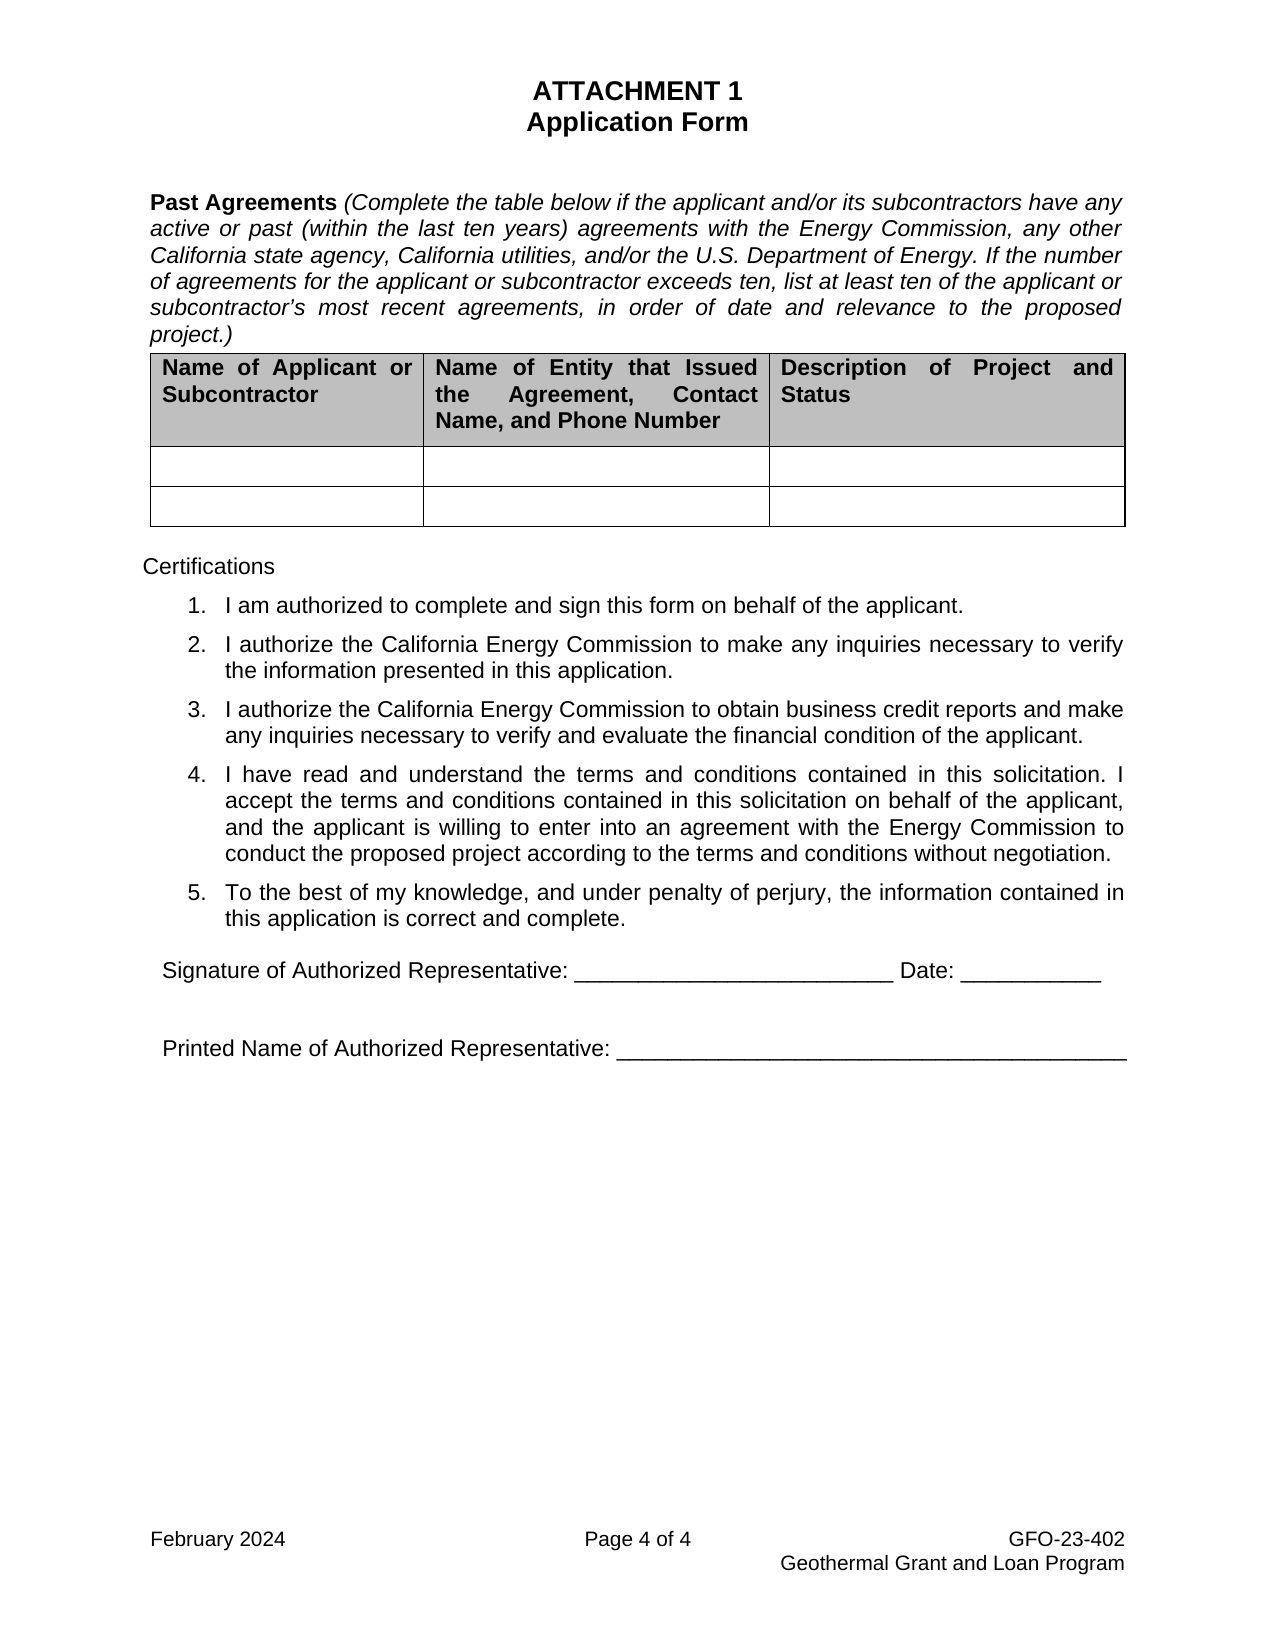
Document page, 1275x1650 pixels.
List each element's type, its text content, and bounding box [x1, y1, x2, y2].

table_cell [770, 487, 1124, 526]
list I have read and understand the terms and conditions contained in this solicitation. I accept the terms and conditions contained in this solicitation on behalf of the applicant, and the applicant is willing to enter into an agreement with the Energy Commission to conduct the proposed project according to the terms and conditions without negotiation. [187, 761, 1125, 867]
text Past Agreements (Complete the table below if the applicant and/or its subcontractors have any active or past (within the last ten years) agreements with the Energy Commission, any other California state agency, California utilities, and/or the U.S. Department of Energy. If the number of agreements for the applicant or subcontractor exceeds ten, list at least ten of the applicant or subcontractor’s most recent agreements, in order of date and relevance to the proposed project.) [150, 189, 1125, 347]
text Certifications [142, 553, 1132, 579]
list To the best of my knowledge, and under penalty of perjury, the information contained in this application is correct and complete. [187, 879, 1125, 932]
table_header Name of Entity that Issued the Agreement, Contact Name, and Phone Number [424, 354, 769, 446]
table_cell [151, 487, 423, 526]
table_cell [424, 447, 769, 486]
table_header Name of Applicant or Subcontractor [151, 354, 423, 446]
table_cell [770, 447, 1124, 486]
text Signature of Authorized Representative: _________________________ Date: ___________ [162, 957, 1132, 983]
table_cell [151, 447, 423, 486]
text Printed Name of Authorized Representative: ________________________________________ [162, 1034, 1132, 1061]
table_cell [424, 487, 769, 526]
table_header Description of Project and Status [770, 354, 1124, 446]
list I authorize the California Energy Commission to make any inquiries necessary to verify the information presented in this application. [187, 631, 1125, 683]
list I am authorized to complete and sign this form on behalf of the applicant. [187, 592, 1125, 618]
list I authorize the California Energy Commission to obtain business credit reports and make any inquiries necessary to verify and evaluate the financial condition of the applicant. [187, 696, 1125, 749]
